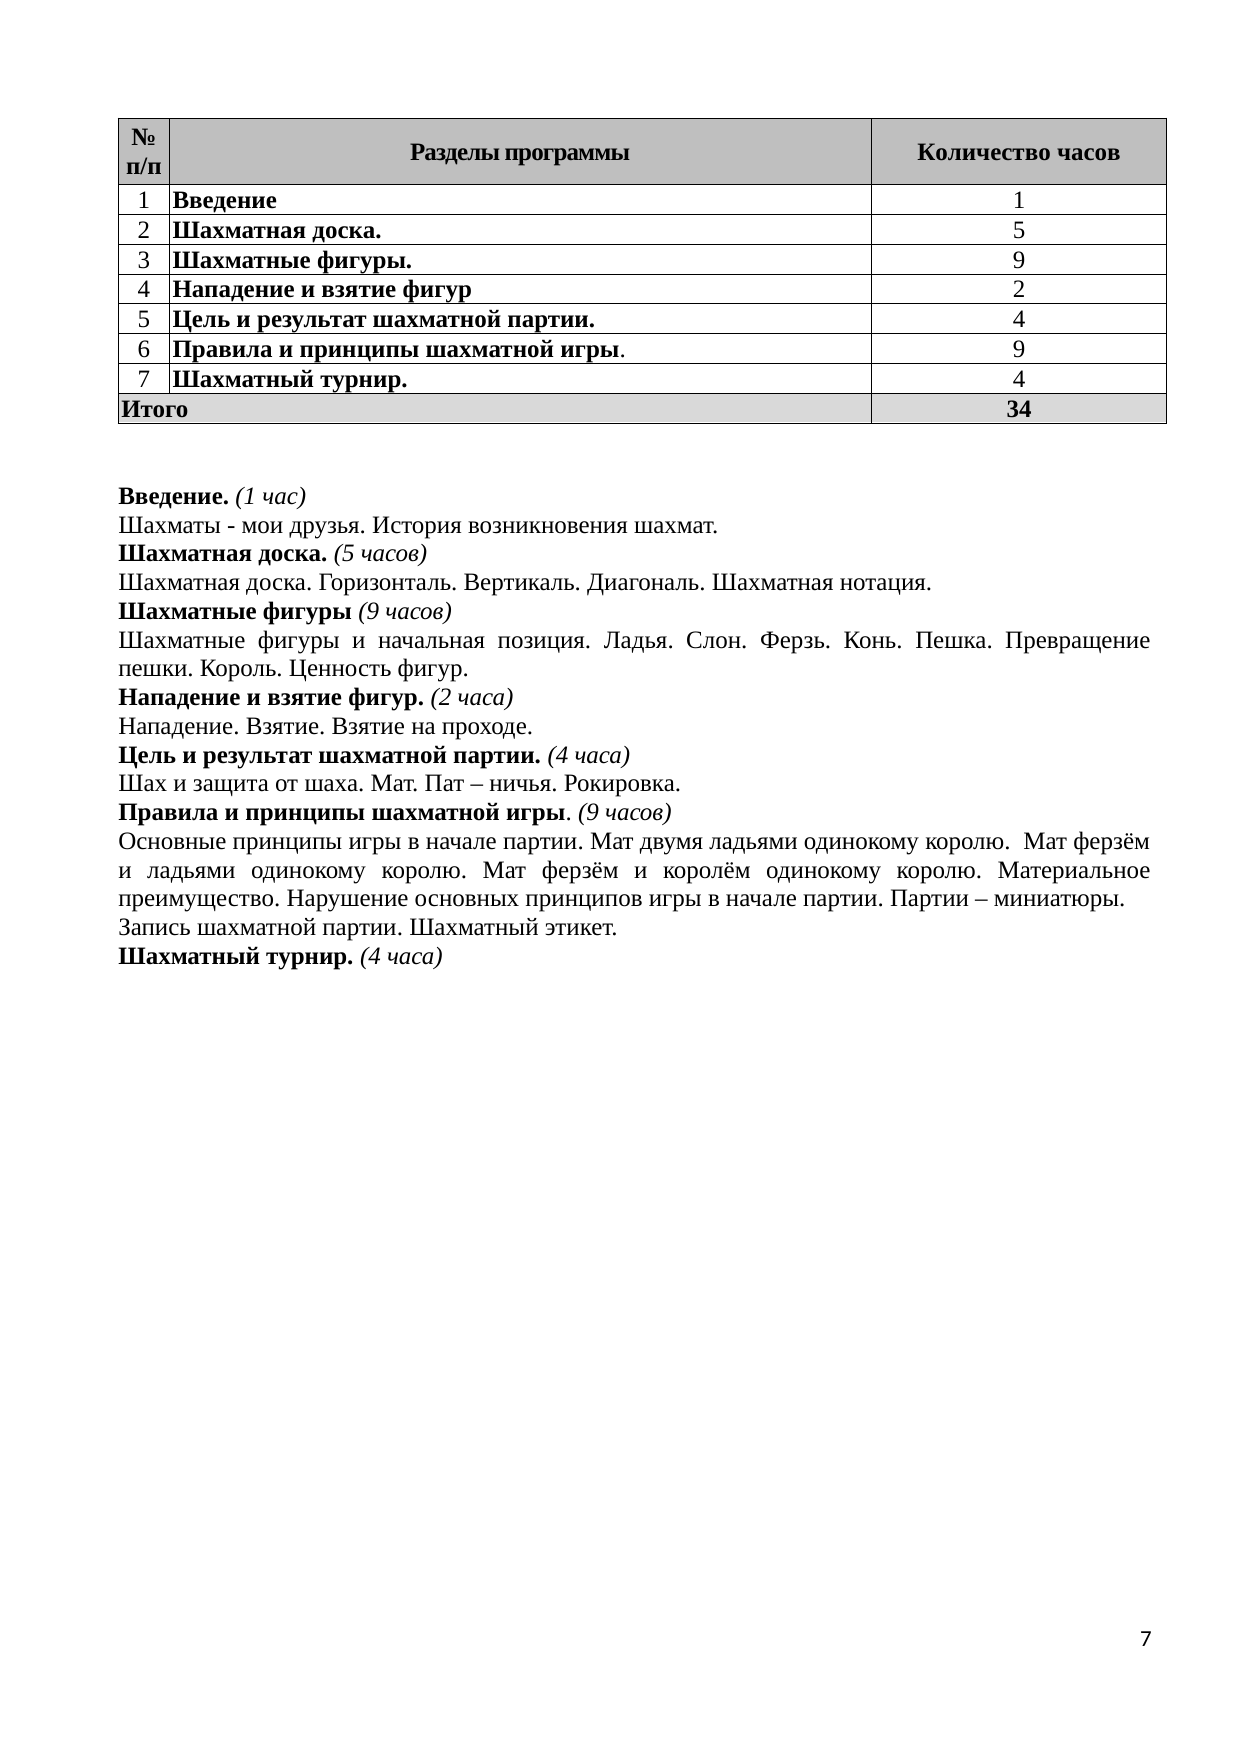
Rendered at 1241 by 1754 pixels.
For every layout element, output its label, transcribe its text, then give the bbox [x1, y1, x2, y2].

table_cell 4 [119, 275, 169, 303]
text Шахматные фигуры (9 часов) [118, 596, 1152, 625]
table_cell 4 [872, 364, 1166, 393]
table_cell 34 [872, 394, 1166, 422]
table_cell Итого [119, 394, 871, 422]
table_cell 5 [872, 215, 1166, 244]
table_cell 2 [872, 275, 1166, 303]
text Правила и принципы шахматной игры. (9 часов) [118, 797, 1152, 826]
text Введение. (1 час) [118, 481, 1152, 510]
text Шахматная доска. Горизонталь. Вертикаль. Диагональ. Шахматная нотация. [118, 567, 1152, 596]
table_header Количество часов [872, 119, 1166, 184]
text Шахматы - мои друзья. История возникновения шахмат. [118, 510, 1152, 538]
text Нападение и взятие фигур. (2 часа) [118, 682, 1152, 711]
text Шахматная доска. (5 часов) [118, 538, 1152, 567]
table_cell Шахматная доска. [170, 215, 871, 244]
text Нападение. Взятие. Взятие на проходе. [118, 711, 1152, 740]
table_cell Правила и принципы шахматной игры. [170, 334, 871, 363]
table_header № п/п [119, 119, 169, 184]
table_cell Цель и результат шахматной партии. [170, 304, 871, 333]
table_cell 9 [872, 245, 1166, 273]
table_cell Нападение и взятие фигур [170, 275, 871, 303]
text Цель и результат шахматной партии. (4 часа) [118, 740, 1152, 768]
table_cell 6 [119, 334, 169, 363]
table_cell 1 [119, 185, 169, 214]
text Шах и защита от шаха. Мат. Пат – ничья. Рокировка. [118, 768, 1152, 797]
table_cell Шахматный турнир. [170, 364, 871, 393]
table_cell 3 [119, 245, 169, 273]
table_cell 5 [119, 304, 169, 333]
table_cell 9 [872, 334, 1166, 363]
text Шахматные фигуры и начальная позиция. Ладья. Слон. Ферзь. Конь. Пешка. Превращение пешки. Король. Ценность фигур. [118, 625, 1152, 682]
table_cell 4 [872, 304, 1166, 333]
text Запись шахматной партии. Шахматный этикет. [118, 912, 1152, 941]
text Шахматный турнир. (4 часа) [118, 941, 1152, 970]
table_cell 2 [119, 215, 169, 244]
table_cell 1 [872, 185, 1166, 214]
text Основные принципы игры в начале партии. Мат двумя ладьями одинокому королю. Мат ферзём и ладьями одинокому королю. Мат ферзём и королём одинокому королю. Материальное преимущество. Нарушение основных принципов игры в начале партии. Партии – миниатюры. [118, 826, 1152, 912]
table_cell Шахматные фигуры. [170, 245, 871, 273]
table_cell 7 [119, 364, 169, 393]
table_cell Введение [170, 185, 871, 214]
table_header Разделы программы [170, 119, 871, 184]
